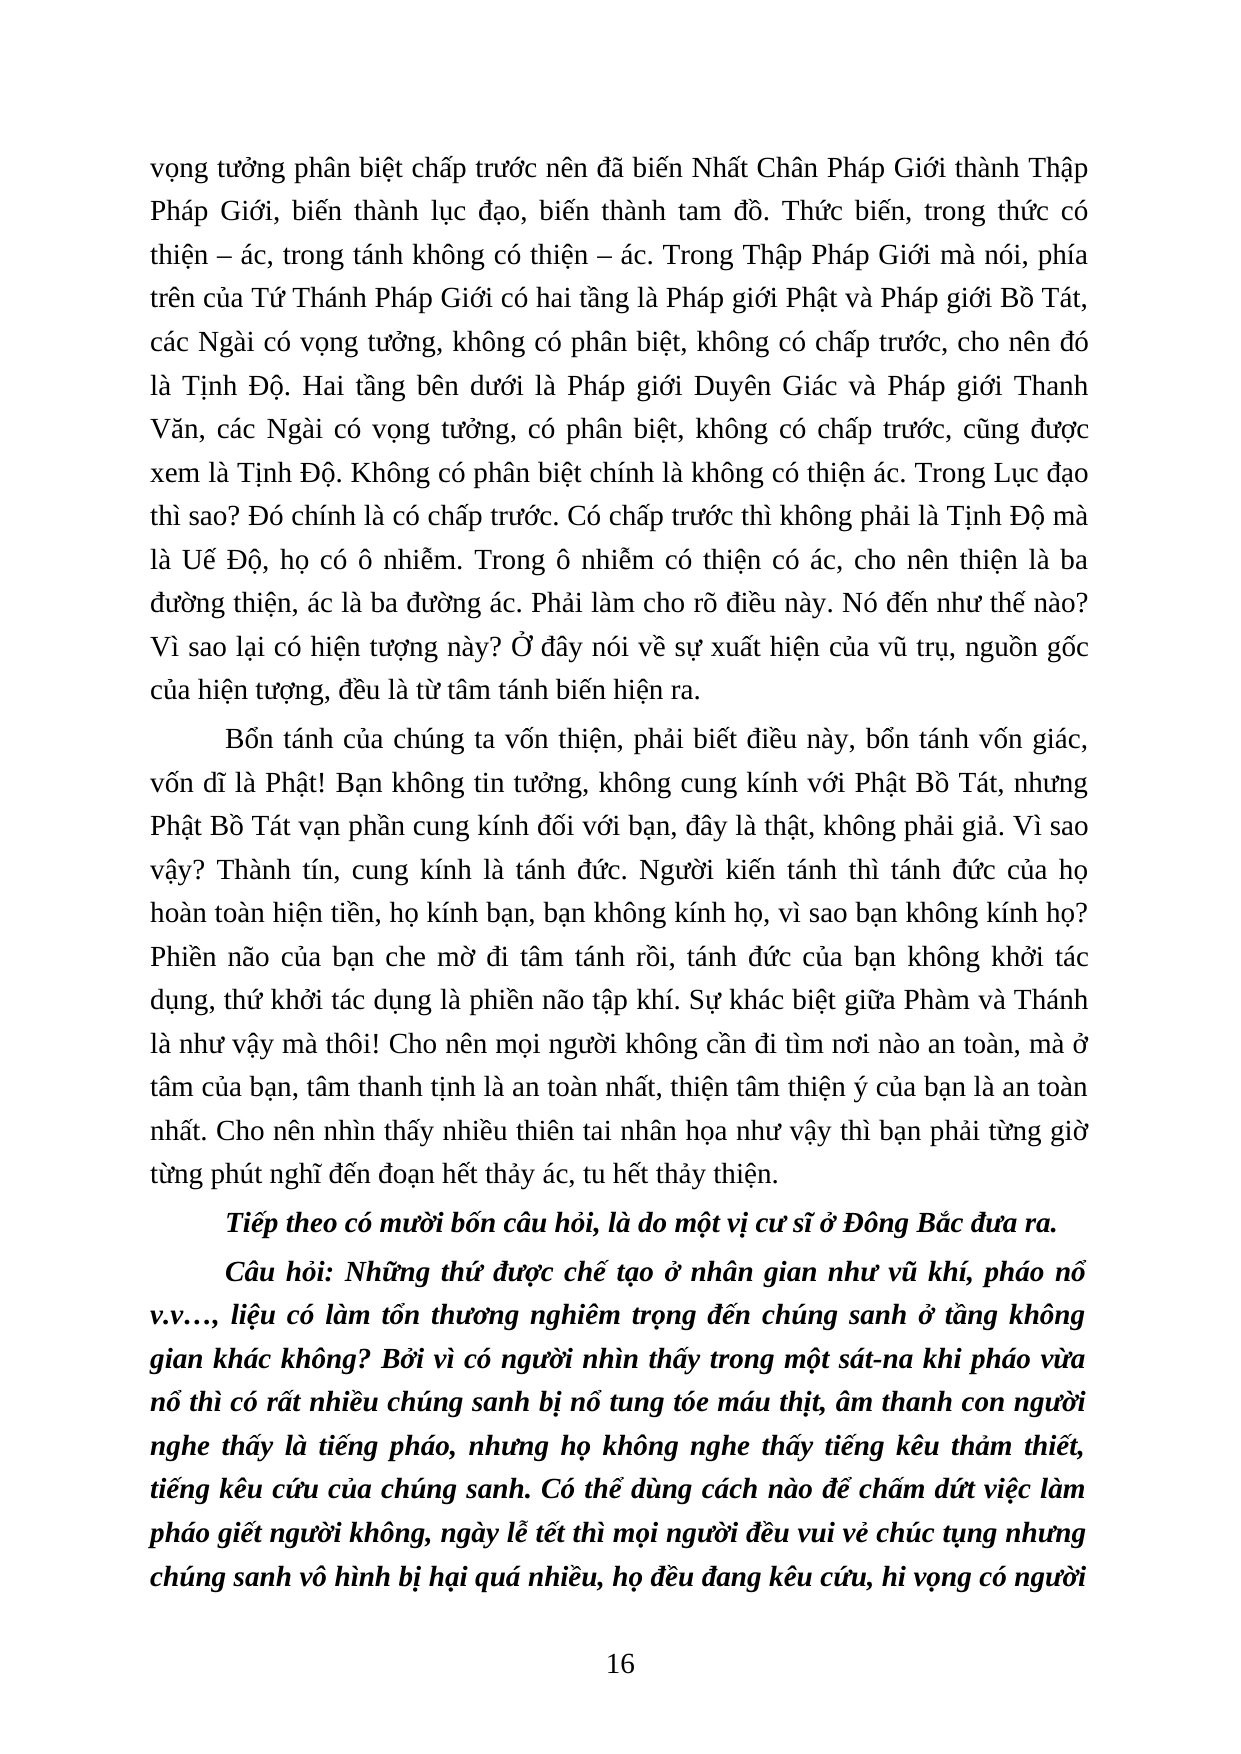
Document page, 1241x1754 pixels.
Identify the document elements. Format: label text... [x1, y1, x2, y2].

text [150, 1254, 1090, 1592]
text Bổn tánh của chúng ta vốn thiện, phải biết điều này, bổn tánh vốn giác, vốn dĩ là Phật! Bạn không tin tưởng, không cung kính với Phật Bồ Tát, nhưng Phật Bồ Tát vạn phần cung kính đối với bạn, đây là thật, không phải giả. Vì sao vậy? Thành tín, cung kính là tánh đức. Người kiến tánh thì tánh đức của họ hoàn toàn hiện tiền, họ kính bạn, bạn không kính họ, vì sao bạn không kính họ? Phiền não của bạn che mờ đi tâm tánh rồi, tánh đức của bạn không khởi tác dụng, thứ khởi tác dụng là phiền não tập khí. Sự khác biệt giữa Phàm và Thánh là như vậy mà thôi! Cho nên mọi người không cần đi tìm nơi nào an toàn, mà ở tâm của bạn, tâm thanh tịnh là an toàn nhất, thiện tâm thiện ý của bạn là an toàn nhất. Cho nên nhìn thấy nhiều thiên tai nhân họa như vậy thì bạn phải từng giờ từng phút nghĩ đến đoạn hết thảy ác, tu hết thảy thiện. [150, 721, 1090, 1190]
text Tiếp theo có mười bốn câu hỏi, là do một vị cư sĩ ở Đông Bắc đưa ra. [150, 1205, 1090, 1239]
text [150, 150, 1090, 706]
